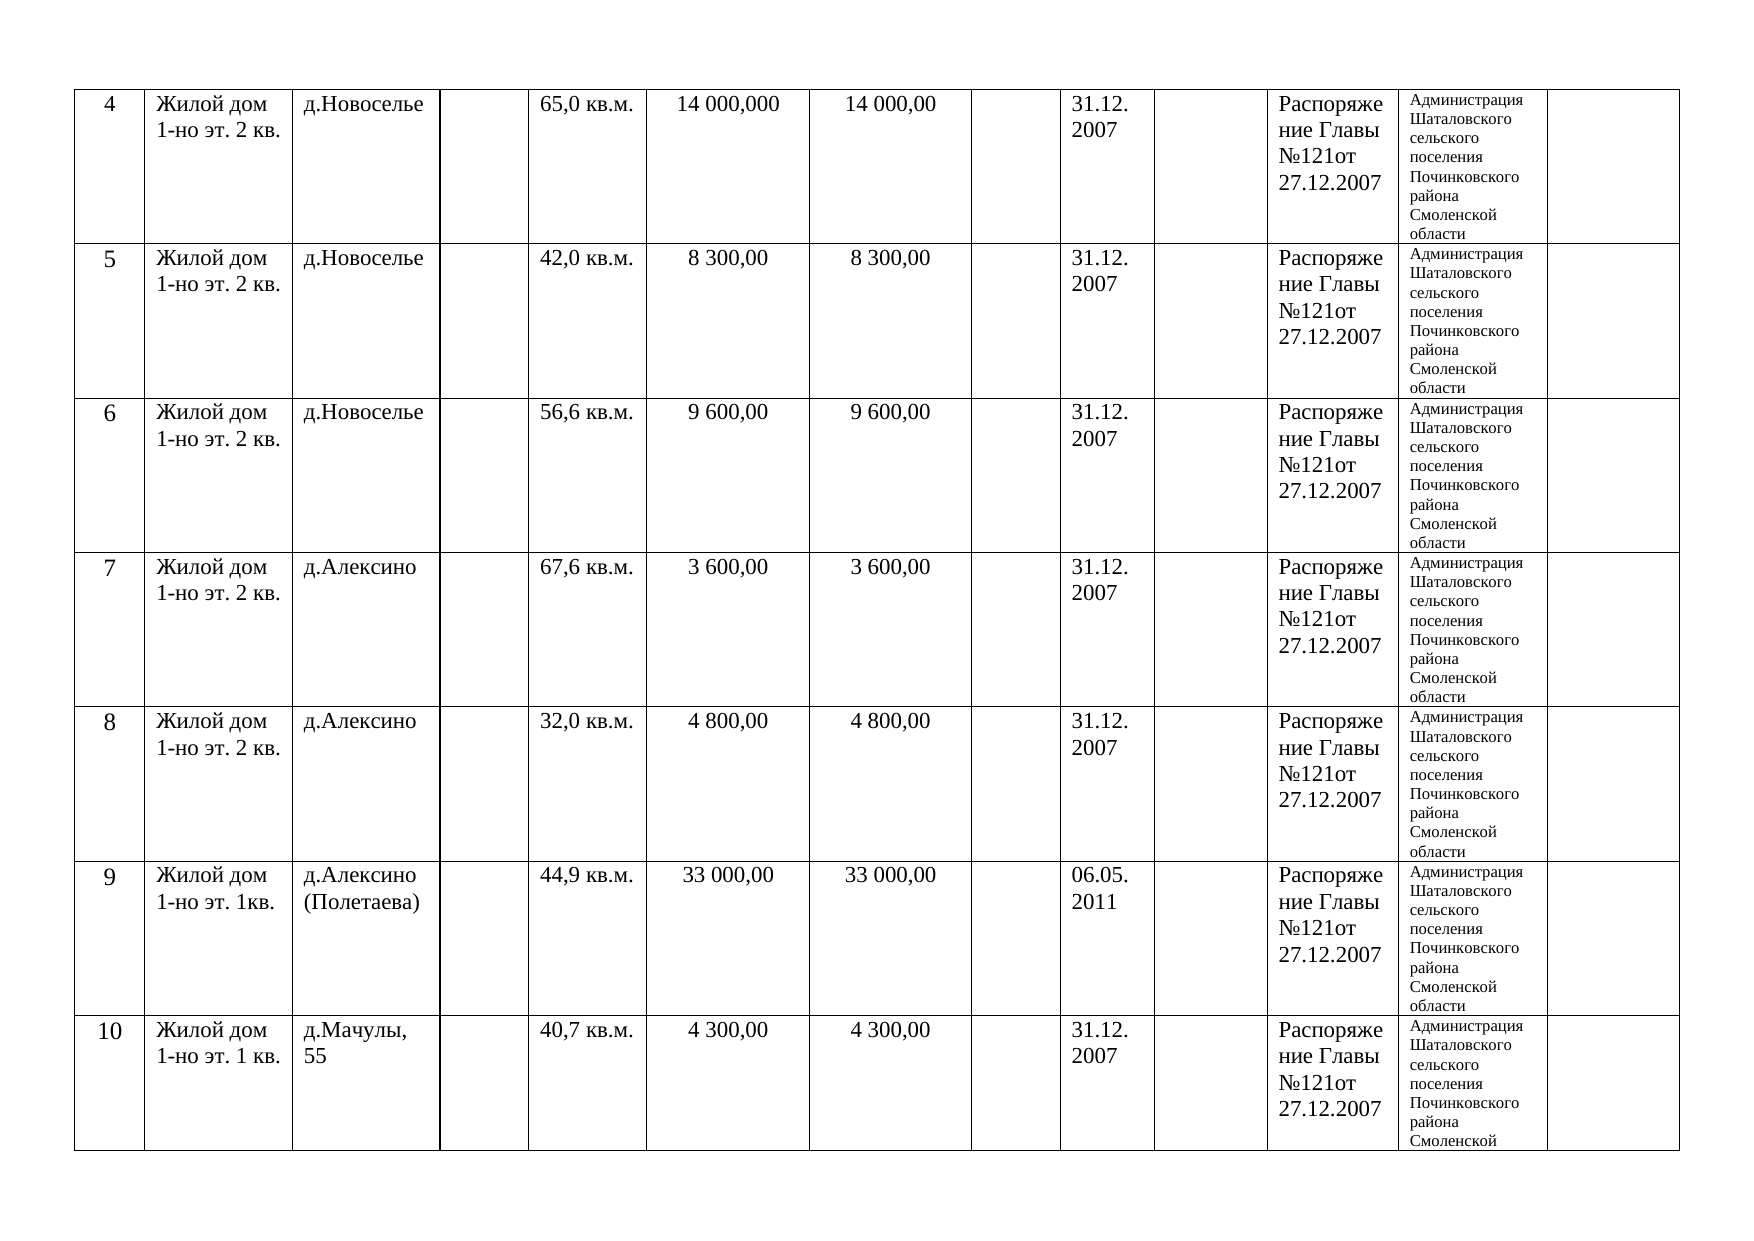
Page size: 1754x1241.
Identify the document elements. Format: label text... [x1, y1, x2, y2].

table_cell [441, 399, 528, 552]
table_cell [972, 553, 1060, 706]
table_cell [1548, 244, 1679, 397]
table_cell [441, 862, 528, 1015]
table_cell Жилой дом 1-но эт. 2 кв. [145, 553, 292, 706]
table_cell 8 [75, 707, 144, 861]
table_cell [972, 244, 1060, 397]
table_cell 8 300,00 [647, 244, 809, 397]
table_cell Администрация Шаталовского сельского поселения Починковского района Смоленской области [1399, 862, 1547, 1015]
table_cell [1548, 1016, 1679, 1150]
table_cell [1548, 90, 1679, 243]
table_cell 10 [75, 1016, 144, 1150]
table_cell д.Новоселье [293, 244, 439, 397]
table_cell [1155, 862, 1267, 1015]
table_cell [1548, 399, 1679, 552]
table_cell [1268, 90, 1398, 243]
table_cell Жилой дом 1-но эт. 2 кв. [145, 90, 292, 243]
table_cell 8 300,00 [810, 244, 971, 397]
table_cell 31.12. 2007 [1061, 399, 1154, 552]
table_cell [1155, 244, 1267, 397]
table_cell 4 800,00 [810, 707, 971, 861]
table_cell Администрация Шаталовского сельского поселения Починковского района Смоленской области [1399, 553, 1547, 706]
table_cell 31.12. 2007 [1061, 244, 1154, 397]
table_cell д.Алексино [293, 707, 439, 861]
table_cell [441, 244, 528, 397]
table_cell 56,6 кв.м. [529, 399, 646, 552]
table_cell [441, 90, 528, 243]
table_cell 4 [75, 90, 144, 243]
table_cell 65,0 кв.м. [529, 90, 646, 243]
table_cell [1548, 707, 1679, 861]
table_cell 14 000,000 [647, 90, 809, 243]
table_cell 3 600,00 [810, 553, 971, 706]
table_cell [1155, 90, 1267, 243]
table_cell 9 [75, 862, 144, 1015]
table_cell д.Мачулы, 55 [293, 1016, 439, 1150]
table_cell Распоряжение Главы №121от 27.12.2007 [1268, 707, 1398, 861]
table_cell 4 300,00 [647, 1016, 809, 1150]
table_cell [1155, 399, 1267, 552]
table_cell [972, 862, 1060, 1015]
table_cell д.Алексино (Полетаева) [293, 862, 439, 1015]
table_cell 7 [75, 553, 144, 706]
table_cell Распоряжение Главы №121от 27.12.2007 [1268, 244, 1398, 397]
table_cell [1155, 707, 1267, 861]
table_cell [1155, 1016, 1267, 1150]
table_cell [441, 553, 528, 706]
table_cell Распоряжение Главы №121от 27.12.2007 [1268, 862, 1398, 1015]
table_cell [972, 90, 1060, 243]
table_cell 3 600,00 [647, 553, 809, 706]
table_cell 44,9 кв.м. [529, 862, 646, 1015]
table_cell [441, 707, 528, 861]
table_cell 32,0 кв.м. [529, 707, 646, 861]
table_cell 31.12. 2007 [1061, 707, 1154, 861]
table_cell [972, 399, 1060, 552]
table_cell Жилой дом 1-но эт. 2 кв. [145, 707, 292, 861]
table_cell 06.05. 2011 [1061, 862, 1154, 1015]
table_cell 33 000,00 [810, 862, 971, 1015]
table_cell 9 600,00 [647, 399, 809, 552]
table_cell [1268, 1016, 1398, 1150]
table_cell Администрация Шаталовского сельского поселения Починковского района Смоленской области [1399, 244, 1547, 397]
table_cell 33 000,00 [647, 862, 809, 1015]
table_cell 31.12. 2007 [1061, 1016, 1154, 1150]
table_cell 6 [75, 399, 144, 552]
table_cell 40,7 кв.м. [529, 1016, 646, 1150]
table_cell [1548, 553, 1679, 706]
table_cell [1548, 862, 1679, 1015]
table_cell [972, 707, 1060, 861]
table_cell Администрация Шаталовского сельского поселения Починковского района Смоленской области [1399, 399, 1547, 552]
table_cell 67,6 кв.м. [529, 553, 646, 706]
table_cell Жилой дом 1-но эт. 1кв. [145, 862, 292, 1015]
table_cell д.Новоселье [293, 90, 439, 243]
table_cell Жилой дом 1-но эт. 2 кв. [145, 399, 292, 552]
table_cell Жилой дом 1-но эт. 2 кв. [145, 244, 292, 397]
table_cell 9 600,00 [810, 399, 971, 552]
table_cell 31.12. 2007 [1061, 90, 1154, 243]
table_cell 31.12. 2007 [1061, 553, 1154, 706]
table_cell [1155, 553, 1267, 706]
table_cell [145, 1016, 292, 1150]
table_cell 14 000,00 [810, 90, 971, 243]
table_cell 4 300,00 [810, 1016, 971, 1150]
table_cell д.Новоселье [293, 399, 439, 552]
table_cell Распоряжение Главы №121от 27.12.2007 [1268, 553, 1398, 706]
table_cell Администрация Шаталовского сельского поселения Починковского района Смоленской области [1399, 707, 1547, 861]
table_cell 42,0 кв.м. [529, 244, 646, 397]
table_cell 5 [75, 244, 144, 397]
table_cell д.Алексино [293, 553, 439, 706]
table_cell [972, 1016, 1060, 1150]
table_cell 4 800,00 [647, 707, 809, 861]
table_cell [1399, 90, 1547, 243]
table_cell [441, 1016, 528, 1150]
table_cell Распоряжение Главы №121от 27.12.2007 [1268, 399, 1398, 552]
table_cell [1399, 1016, 1547, 1150]
